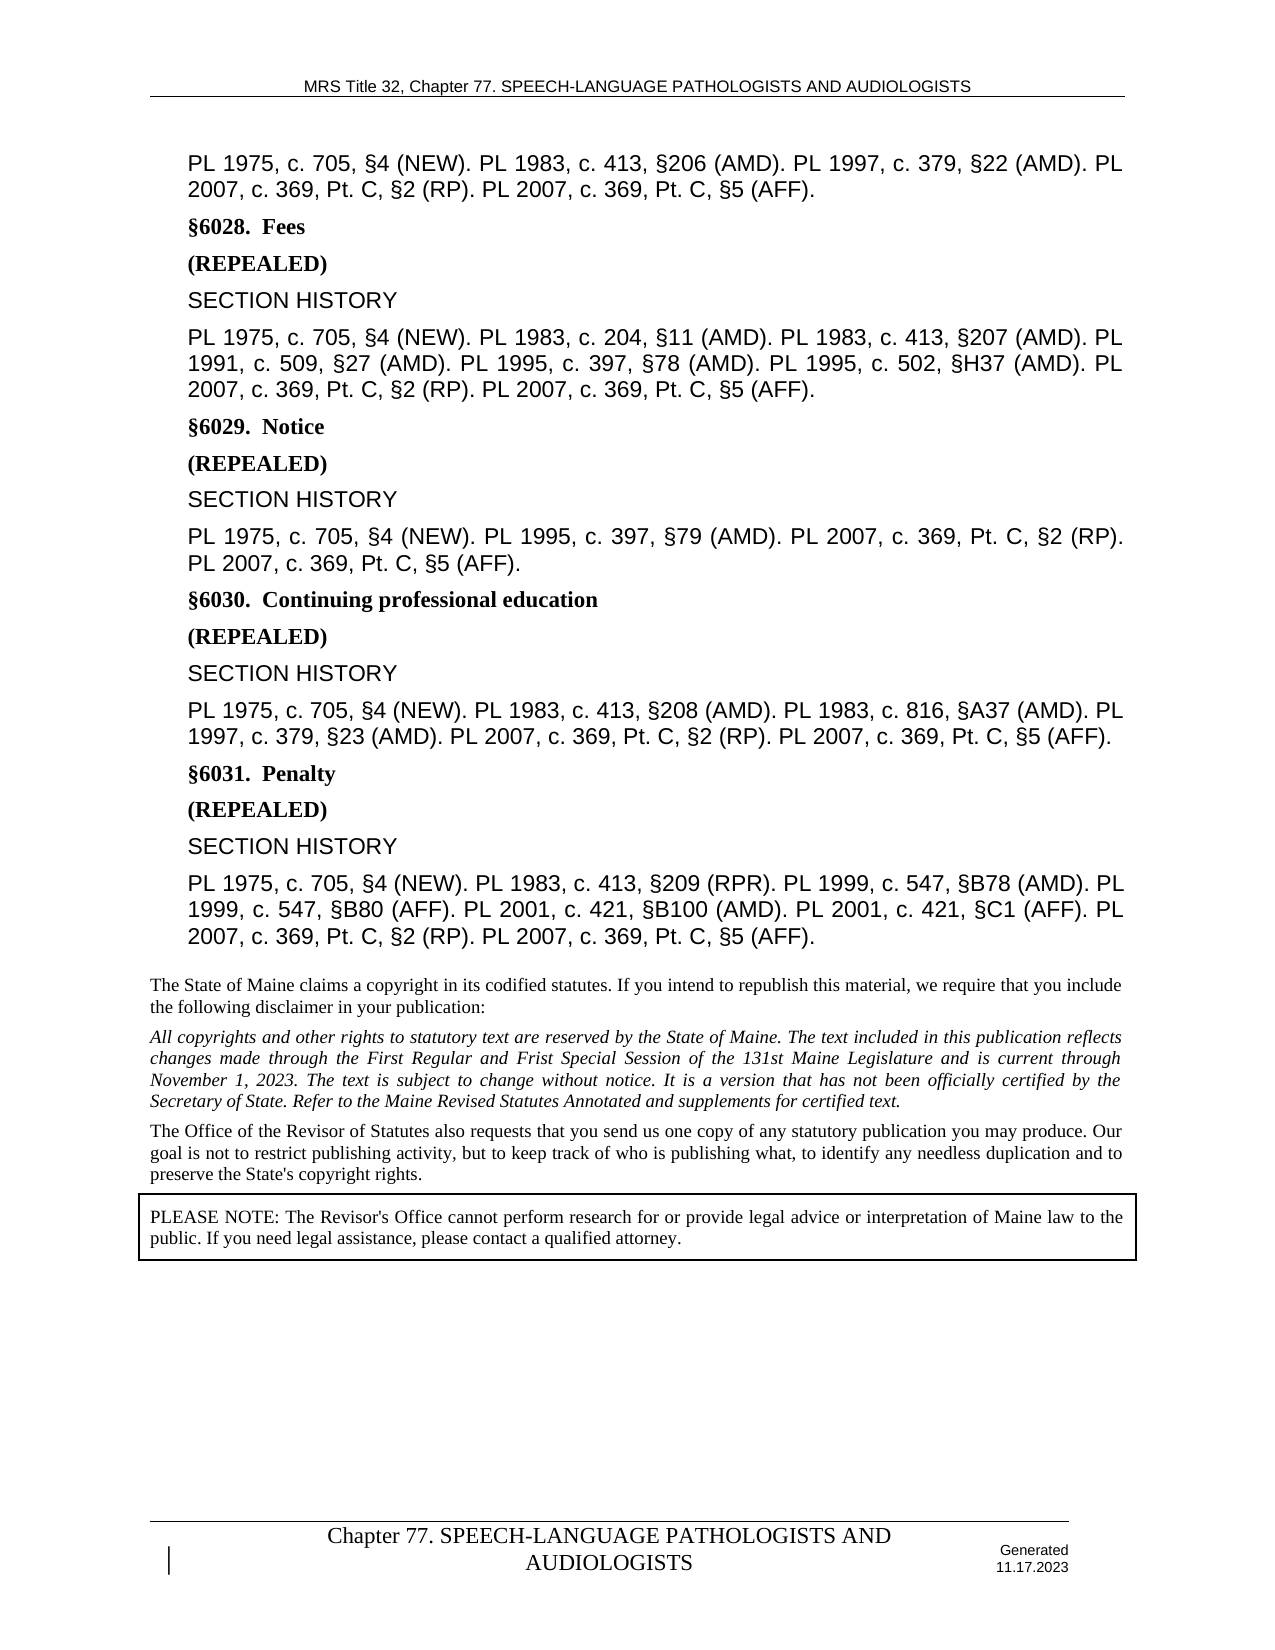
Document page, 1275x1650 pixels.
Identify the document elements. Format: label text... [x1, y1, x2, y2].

text PLEASE NOTE: The Revisor's Office cannot perform research for or provide legal advice or interpretation of Maine law to the public. If you need legal assistance, please contact a qualified attorney. [140, 1195, 1135, 1259]
text §6029. Notice [187, 413, 1125, 439]
text SECTION HISTORY [187, 287, 1125, 313]
text The Office of the Revisor of Statutes also requests that you send us one copy of any statutory publication you may produce. Our goal is not to restrict publishing activity, but to keep track of who is publishing what, to identify any needless duplication and to preserve the State's copyright rights. [150, 1120, 1125, 1185]
text SECTION HISTORY [187, 486, 1125, 513]
text PL 1975, c. 705, §4 (NEW). PL 1983, c. 413, §208 (AMD). PL 1983, c. 816, §A37 (AMD). PL 1997, c. 379, §23 (AMD). PL 2007, c. 369, Pt. C, §2 (RP). PL 2007, c. 369, Pt. C, §5 (AFF). [187, 697, 1125, 749]
text PL 1975, c. 705, §4 (NEW). PL 1983, c. 413, §209 (RPR). PL 1999, c. 547, §B78 (AMD). PL 1999, c. 547, §B80 (AFF). PL 2001, c. 421, §B100 (AMD). PL 2001, c. 421, §C1 (AFF). PL 2007, c. 369, Pt. C, §2 (RP). PL 2007, c. 369, Pt. C, §5 (AFF). [187, 870, 1125, 949]
text All copyrights and other rights to statutory text are reserved by the State of Maine. The text included in this publication reflects changes made through the First Regular and Frist Special Session of the 131st Maine Legislature and is current through November 1, 2023 . The text is subject to change without notice. It is a version that has not been officially certified by the Secretary of State. Refer to the Maine Revised Statutes Annotated and supplements for certified text. [150, 1026, 1125, 1112]
text SECTION HISTORY [187, 660, 1125, 686]
text The State of Maine claims a copyright in its codified statutes. If you intend to republish this material, we require that you include the following disclaimer in your publication: [150, 974, 1125, 1017]
text (REPEALED) [187, 623, 1125, 649]
text SECTION HISTORY [187, 833, 1125, 860]
text (REPEALED) [187, 250, 1125, 276]
text §6028. Fees [187, 213, 1125, 239]
text (REPEALED) [187, 797, 1125, 823]
text §6030. Continuing professional education [187, 586, 1125, 613]
text §6031. Penalty [187, 760, 1125, 786]
text PL 1975, c. 705, §4 (NEW). PL 1983, c. 413, §206 (AMD). PL 1997, c. 379, §22 (AMD). PL 2007, c. 369, Pt. C, §2 (RP). PL 2007, c. 369, Pt. C, §5 (AFF). [187, 150, 1125, 203]
text PL 1975, c. 705, §4 (NEW). PL 1983, c. 204, §11 (AMD). PL 1983, c. 413, §207 (AMD). PL 1991, c. 509, §27 (AMD). PL 1995, c. 397, §78 (AMD). PL 1995, c. 502, §H37 (AMD). PL 2007, c. 369, Pt. C, §2 (RP). PL 2007, c. 369, Pt. C, §5 (AFF). [187, 323, 1125, 402]
text PL 1975, c. 705, §4 (NEW). PL 1995, c. 397, §79 (AMD). PL 2007, c. 369, Pt. C, §2 (RP). PL 2007, c. 369, Pt. C, §5 (AFF). [187, 523, 1125, 576]
text (REPEALED) [187, 450, 1125, 476]
